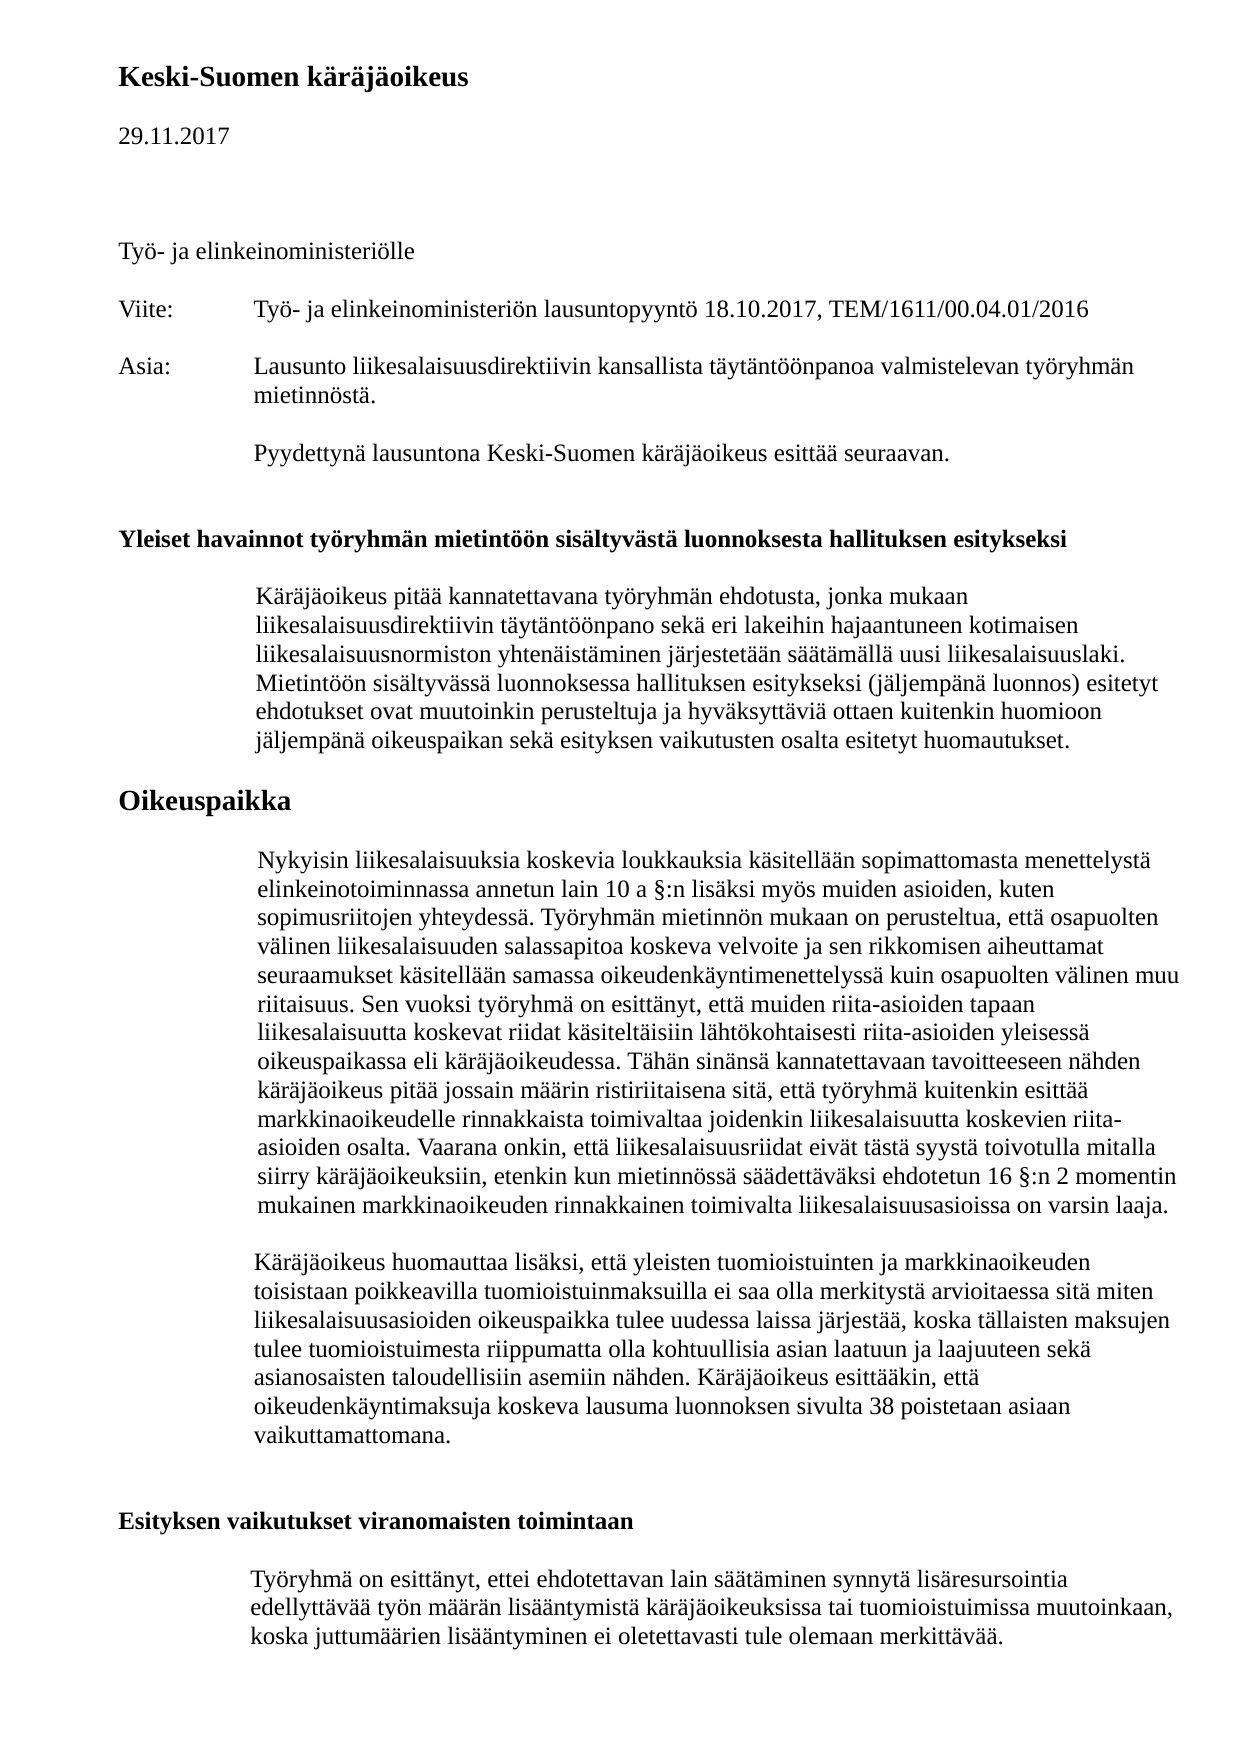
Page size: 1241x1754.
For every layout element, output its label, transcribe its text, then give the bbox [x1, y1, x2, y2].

text Esityksen vaikutukset viranomaisten toimintaan [118, 1506, 1181, 1535]
text Viite: Työ- ja elinkeinoministeriön lausuntopyyntö 18.10.2017, TEM/1611/00.04.01/2016 [118, 294, 1181, 323]
text Nykyisin liikesalaisuuksia koskevia loukkauksia käsitellään sopimattomasta menettelystä elinkeinotoiminnassa annetun lain 10 a §:n lisäksi myös muiden asioiden, kuten sopimusriitojen yhteydessä. Työryhmän mietinnön mukaan on perusteltua, että osapuolten välinen liikesalaisuuden salassapitoa koskeva velvoite ja sen rikkomisen aiheuttamat seuraamukset käsitellään samassa oikeudenkäyntimenettelyssä kuin osapuolten välinen muu riitaisuus. Sen vuoksi työryhmä on esittänyt, että muiden riita-asioiden tapaan liikesalaisuutta koskevat riidat käsiteltäisiin lähtökohtaisesti riita-asioiden yleisessä oikeuspaikassa eli käräjäoikeudessa. Tähän sinänsä kannatettavaan tavoitteeseen nähden käräjäoikeus pitää jossain määrin ristiriitaisena sitä, että työryhmä kuitenkin esittää markkinaoikeudelle rinnakkaista toimivaltaa joidenkin liikesalaisuutta koskevien riita-asioiden osalta. Vaarana onkin, että liikesalaisuusriidat eivät tästä syystä toivotulla mitalla siirry käräjäoikeuksiin, etenkin kun mietinnössä säädettäväksi ehdotetun 16 §:n 2 momentin mukainen markkinaoikeuden rinnakkainen toimivalta liikesalaisuusasioissa on varsin laaja. [257, 845, 1181, 1219]
text Asia: Lausunto liikesalaisuusdirektiivin kansallista täytäntöönpanoa valmistelevan työryhmän mietinnöstä. [118, 351, 1181, 409]
text Yleiset havainnot työryhmän mietintöön sisältyvästä luonnoksesta hallituksen esitykseksi [118, 524, 1181, 553]
text Keski-Suomen käräjäoikeus [118, 59, 1181, 93]
text Työ- ja elinkeinoministeriölle [118, 236, 1181, 265]
text Pyydettynä lausuntona Keski-Suomen käräjäoikeus esittää seuraavan. [118, 438, 1181, 466]
text Käräjäoikeus huomauttaa lisäksi, että yleisten tuomioistuinten ja markkinaoikeuden toisistaan poikkeavilla tuomioistuinmaksuilla ei saa olla merkitystä arvioitaessa sitä miten liikesalaisuusasioiden oikeuspaikka tulee uudessa laissa järjestää, koska tällaisten maksujen tulee tuomioistuimesta riippumatta olla kohtuullisia asian laatuun ja laajuuteen sekä asianosaisten taloudellisiin asemiin nähden. Käräjäoikeus esittääkin, että oikeudenkäyntimaksuja koskeva lausuma luonnoksen sivulta 38 poistetaan asiaan vaikuttamattomana. [253, 1247, 1181, 1449]
subtitle Oikeuspaikka [118, 783, 1181, 816]
text Käräjäoikeus pitää kannatettavana työryhmän ehdotusta, jonka mukaan liikesalaisuusdirektiivin täytäntöönpano sekä eri lakeihin hajaantuneen kotimaisen liikesalaisuusnormiston yhtenäistäminen järjestetään säätämällä uusi liikesalaisuuslaki. Mietintöön sisältyvässä luonnoksessa hallituksen esitykseksi (jäljempänä luonnos) esitetyt ehdotukset ovat muutoinkin perusteltuja ja hyväksyttäviä ottaen kuitenkin huomioon jäljempänä oikeuspaikan sekä esityksen vaikutusten osalta esitetyt huomautukset. [255, 581, 1181, 754]
text 29.11.2017 [118, 121, 1181, 150]
text Työryhmä on esittänyt, ettei ehdotettavan lain säätäminen synnytä lisäresursointia edellyttävää työn määrän lisääntymistä käräjäoikeuksissa tai tuomioistuimissa muutoinkaan, koska juttumäärien lisääntyminen ei oletettavasti tule olemaan merkittävää. [250, 1564, 1181, 1650]
